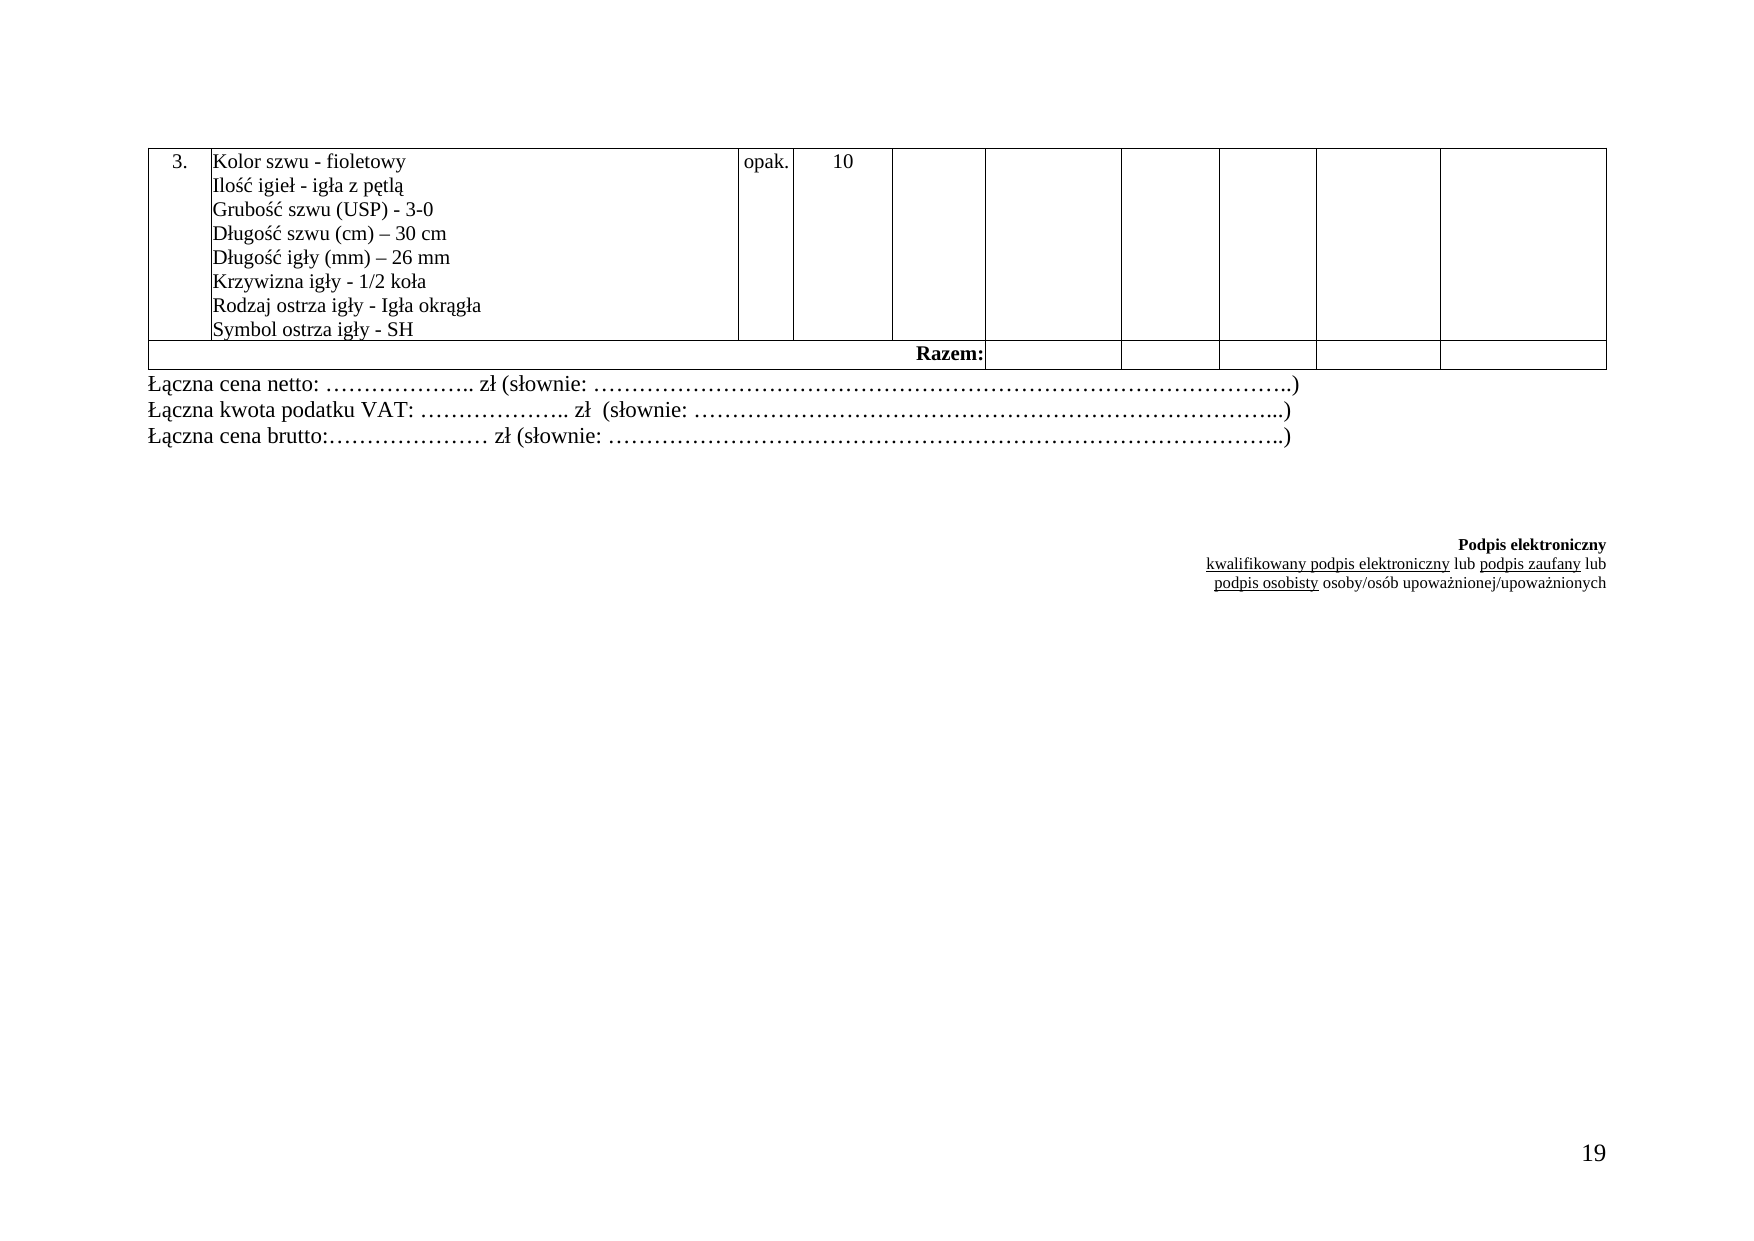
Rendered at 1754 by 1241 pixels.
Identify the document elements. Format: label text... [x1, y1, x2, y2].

table_cell [893, 149, 985, 339]
text Łączna cena brutto:………………… zł (słownie: ……………………………………………………………………………..) [148, 422, 1606, 449]
text Łączna cena netto: ……………….. zł (słownie: ………………………………………………………………………………..) [148, 370, 1606, 396]
table_cell opak. [739, 149, 793, 339]
table_cell [1441, 149, 1606, 339]
text kwalifikowany podpis elektroniczny lub podpis zaufany lub [679, 554, 1606, 573]
table_cell [986, 341, 1121, 369]
table_cell [1122, 341, 1219, 369]
table_cell [1441, 341, 1606, 369]
table_cell [1220, 341, 1316, 369]
text Podpis elektroniczny [679, 535, 1606, 554]
table_cell [1220, 149, 1316, 339]
text Łączna kwota podatku VAT: ……………….. zł (słownie: …………………………………………………………………...) [148, 396, 1606, 422]
table_cell [1317, 341, 1440, 369]
table_cell Kolor szwu - fioletowy Ilość igieł - igła z pętlą Grubość szwu (USP) - 3-0 Długość szwu (cm) – 30 cm Długość igły (mm) – 26 mm Krzywizna igły - 1/2 koła Rodzaj ostrza igły - Igła okrągła Symbol ostrza igły - SH [212, 149, 738, 339]
table_cell [986, 149, 1121, 339]
text podpis osobisty osoby/osób upoważnionej/upoważnionych [148, 573, 1606, 592]
table_cell 3. [149, 149, 211, 339]
table_cell 10 [794, 149, 892, 339]
table_cell [1317, 149, 1440, 339]
table_cell [1122, 149, 1219, 339]
table_cell Razem: [149, 341, 985, 369]
